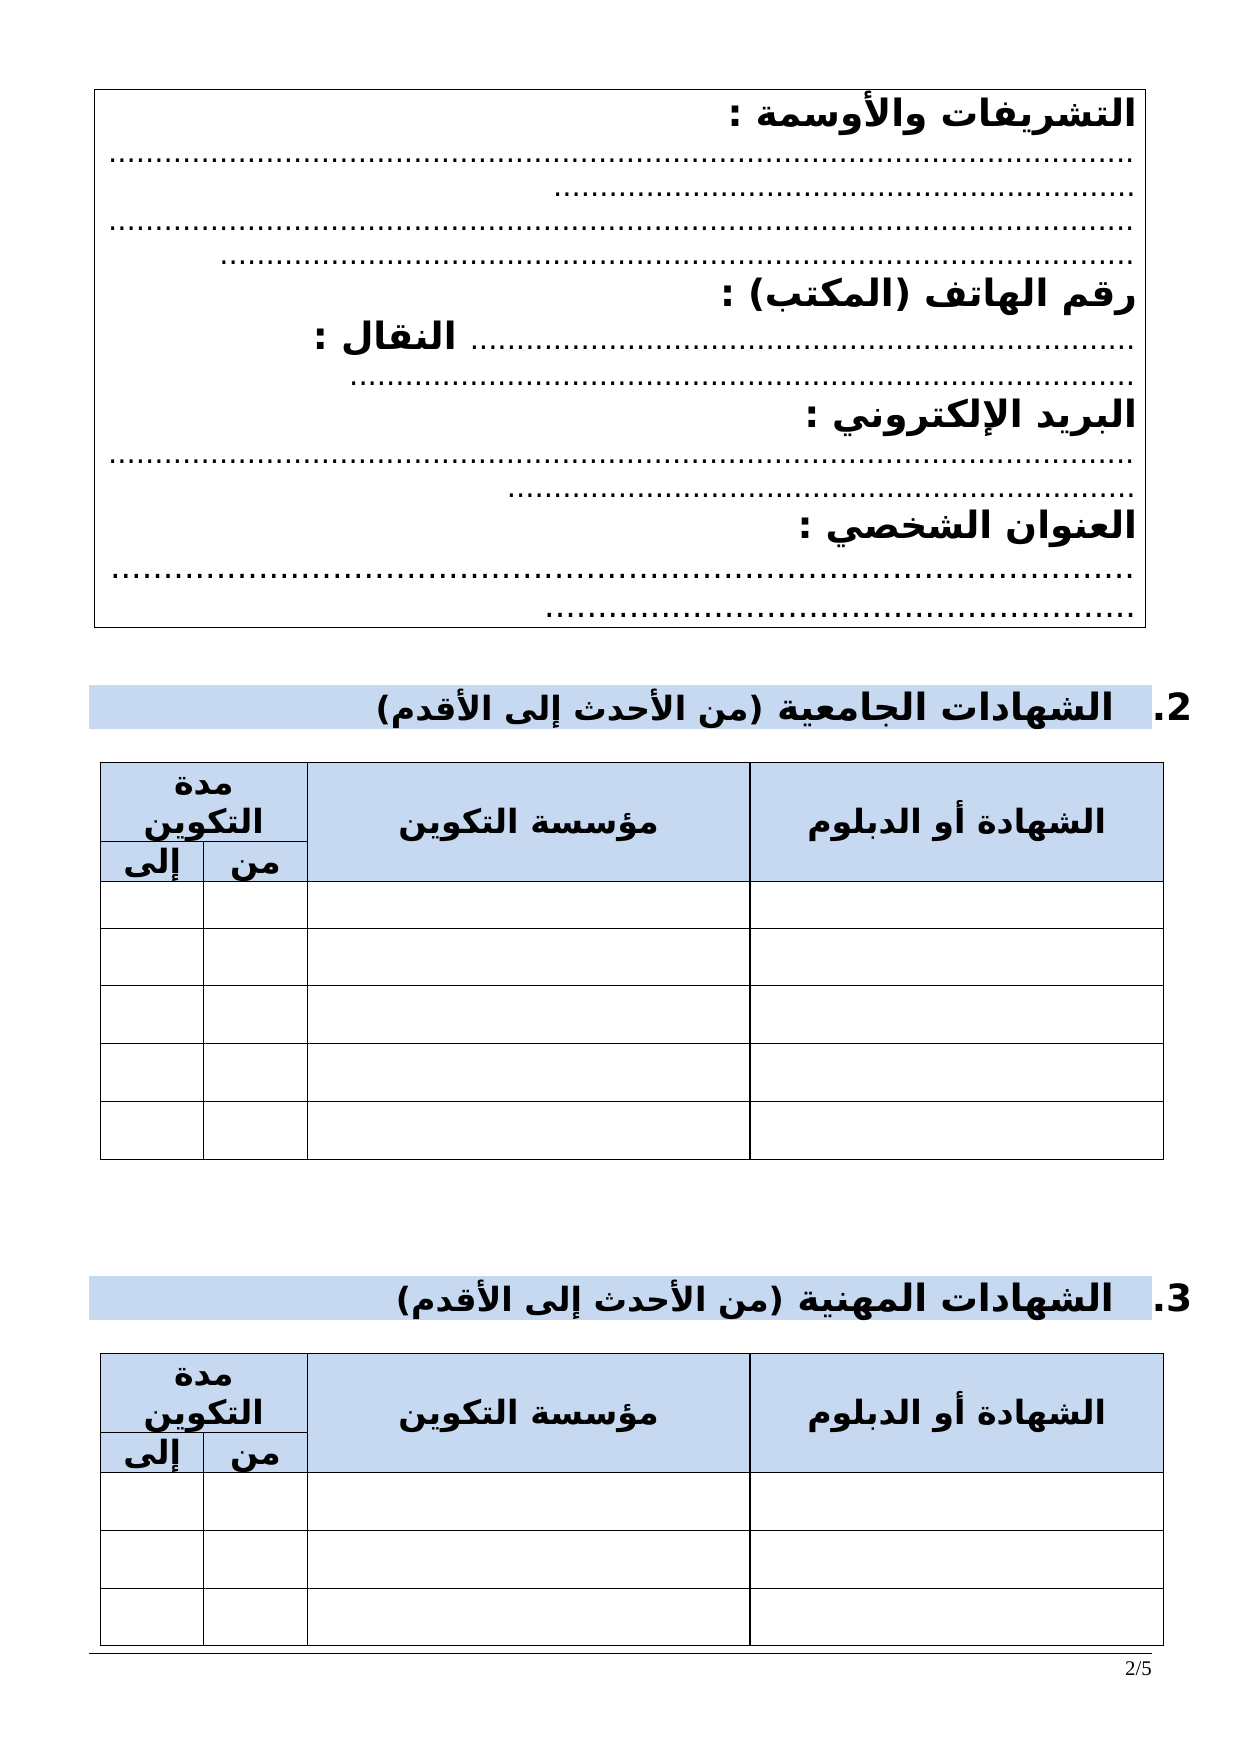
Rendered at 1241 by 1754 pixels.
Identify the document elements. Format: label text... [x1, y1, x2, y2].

table_cell [204, 1473, 307, 1530]
table_cell [204, 1102, 307, 1159]
table_cell [204, 1589, 307, 1645]
table_cell إلى [101, 1433, 203, 1472]
table_cell [308, 1044, 749, 1101]
subtitle الشهادات الجامعية (من الأحدث إلى الأقدم) [89, 685, 1152, 729]
table_cell [308, 1473, 749, 1530]
table_cell [204, 1531, 307, 1588]
table_cell [751, 929, 1163, 985]
table_cell [308, 1589, 749, 1645]
table_cell [751, 1589, 1163, 1645]
text .................................................................................................................................................................................................................. [95, 200, 1145, 268]
text رقم الهاتف (المكتب) : ........................................................................ النقال : ..................................................................................... [95, 268, 1145, 389]
table_cell [751, 1473, 1163, 1530]
table_cell [751, 882, 1163, 927]
table_cell [101, 1531, 203, 1588]
table_cell من [204, 842, 307, 881]
table_cell من [204, 1433, 307, 1472]
table_cell [101, 882, 203, 927]
table_cell [204, 986, 307, 1043]
table_header مؤسسة التكوين [308, 1354, 749, 1472]
table_cell [308, 929, 749, 985]
table_cell [751, 1102, 1163, 1159]
table_cell [101, 1473, 203, 1530]
table_header الشهادة أو الدبلوم [751, 1354, 1163, 1472]
table_header الشهادة أو الدبلوم [751, 763, 1163, 881]
table_cell [101, 1044, 203, 1101]
table_cell [101, 1102, 203, 1159]
table_cell [101, 1589, 203, 1645]
table_header مدة التكوين [101, 1354, 307, 1432]
table_cell إلى [101, 842, 203, 881]
table_cell [308, 1102, 749, 1159]
table_header مدة التكوين [101, 763, 307, 841]
text البريد الإلكتروني : ................................................................................................................................................................................... [95, 389, 1145, 501]
table_cell [308, 882, 749, 927]
table_cell [204, 929, 307, 985]
table_cell [204, 882, 307, 927]
table_cell [101, 929, 203, 985]
table_cell [751, 1044, 1163, 1101]
table_cell [101, 986, 203, 1043]
text العنوان الشخصي : ......................................................................................................................................................... [95, 501, 1145, 627]
table_cell [751, 1531, 1163, 1588]
table_cell [308, 1531, 749, 1588]
table_cell [308, 986, 749, 1043]
table_header مؤسسة التكوين [308, 763, 749, 881]
subtitle الشهادات المهنية (من الأحدث إلى الأقدم) [89, 1276, 1152, 1320]
table_cell [751, 986, 1163, 1043]
table_cell [204, 1044, 307, 1101]
text التشريفات والأوسمة : .............................................................................................................................................................................. [95, 90, 1145, 200]
